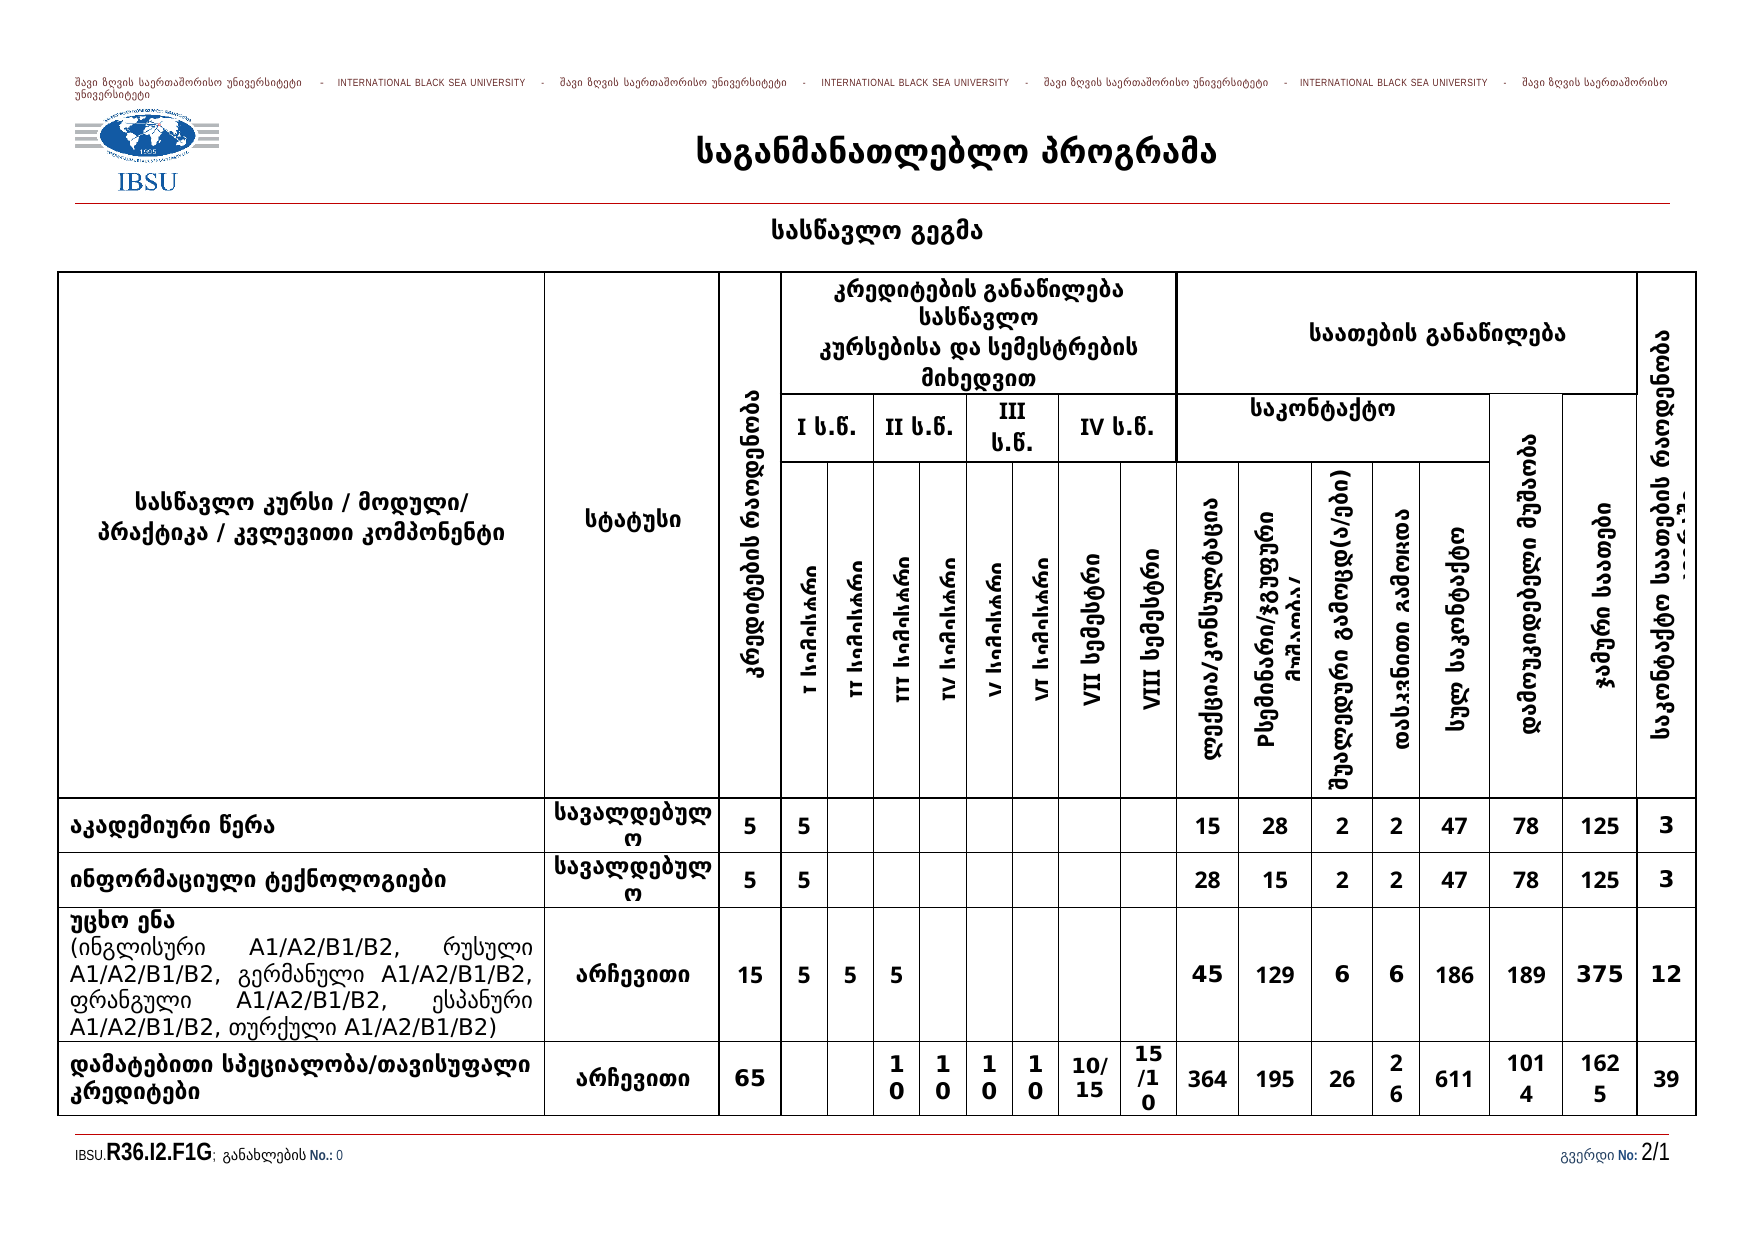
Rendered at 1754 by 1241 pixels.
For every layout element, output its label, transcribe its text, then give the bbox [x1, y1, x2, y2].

table_cell [874, 799, 919, 852]
table_cell 1014 [1490, 1042, 1562, 1115]
table_cell [1059, 853, 1120, 907]
table_cell 3 [1638, 853, 1695, 907]
table_cell არჩევითი [545, 1042, 718, 1115]
table_cell 5 [782, 853, 827, 907]
table_cell 125 [1563, 853, 1636, 907]
table_cell [1121, 799, 1176, 852]
table_header კრედიტების განაწილება სასწავლო კურსებისა და სემესტრების მიხედვით [782, 273, 1175, 393]
table_cell 375 [1563, 908, 1636, 1041]
table_cell 12 [1638, 908, 1695, 1041]
table_cell სავალდებულო [545, 853, 718, 907]
table_cell 15 [1177, 799, 1238, 852]
table_cell [967, 799, 1012, 852]
table_cell 15/10 [1121, 1042, 1176, 1115]
table_cell [1013, 908, 1058, 1041]
table_cell [1013, 799, 1058, 852]
table_cell [828, 1042, 873, 1115]
table_cell 26 [1373, 1042, 1419, 1115]
table_cell 5 [828, 908, 873, 1041]
table_cell VIII სემესტრი [1121, 463, 1176, 797]
table_cell 10/ 15 [1059, 1042, 1120, 1115]
table_cell [920, 853, 966, 907]
table_cell [1059, 908, 1120, 1041]
table_cell ლექცია/კონსულტაცია [1177, 463, 1238, 797]
table_cell 6 [1312, 908, 1372, 1041]
table_cell 5 [874, 908, 919, 1041]
table_cell საკონტაქტო [1238, 395, 1489, 461]
table_cell დამატებითი სპეციალობა/თავისუფალი კრედიტები [59, 1042, 544, 1115]
table_cell IV სემესტრი [920, 463, 966, 797]
table_cell 28 [1177, 853, 1238, 907]
table_cell [1121, 853, 1176, 907]
table_cell 5 [782, 908, 827, 1041]
table_cell [967, 853, 1012, 907]
table_cell 5 [720, 853, 780, 907]
table_cell უცხო ენა (ინგლისური A1/A2/B1/B2, რუსული A1/A2/B1/B2, გერმანული A1/A2/B1/B2, ფრანგული A1/A2/B1/B2, ესპანური A1/A2/B1/B2, თურქული A1/A2/B1/B2) [59, 908, 544, 1041]
table_cell 39 [1638, 1042, 1695, 1115]
table_cell V სემესტრი [967, 463, 1012, 797]
table_cell [1178, 395, 1238, 461]
table_cell 189 [1490, 908, 1562, 1041]
table_cell სავალდებულო [545, 799, 718, 852]
table_cell 47 [1420, 853, 1489, 907]
table_cell ჯამური საათები [1563, 395, 1636, 797]
table_cell 65 [720, 1042, 780, 1115]
table_header კრედიტების რაოდენობა [720, 273, 780, 797]
table_cell 10 [967, 1042, 1012, 1115]
table_cell VI სემესტრი [1013, 463, 1058, 797]
table_cell [874, 853, 919, 907]
table_cell 6 [1373, 908, 1419, 1041]
table_cell 45 [1177, 908, 1238, 1041]
table_cell დამოუკიდებელი მუშაობა [1490, 394, 1562, 797]
table_header სასწავლო კურსი / მოდული/ პრაქტიკა / კვლევითი კომპონენტი [59, 273, 544, 797]
table_cell [828, 853, 873, 907]
table_cell I ს.წ. [782, 395, 873, 461]
table_cell II სემესტრი [828, 463, 873, 797]
table_cell 78 [1490, 799, 1562, 852]
table_cell [782, 1042, 827, 1115]
table_cell 26 [1312, 1042, 1372, 1115]
table_cell 10 [920, 1042, 966, 1115]
table_cell 15 [720, 908, 780, 1041]
table_cell 364 [1177, 1042, 1238, 1115]
table_header საკონტაქტო საათების რაოდენობა კვირაში [1637, 273, 1695, 797]
table_cell III ს.წ. [967, 395, 1058, 461]
table_header [1178, 273, 1238, 393]
table_cell ინფორმაციული ტექნოლოგიები [59, 853, 544, 907]
table_cell II ს.წ. [874, 395, 966, 461]
table_cell [1059, 799, 1120, 852]
table_cell 10 [874, 1042, 919, 1115]
table_cell [1013, 853, 1058, 907]
text სასწავლო გეგმა [75, 216, 1679, 246]
table_cell 10 [1013, 1042, 1058, 1115]
table_cell 125 [1563, 799, 1636, 852]
table_cell 5 [782, 799, 827, 852]
table_cell სულ საკონტაქტო [1420, 463, 1489, 797]
picture [75, 108, 219, 191]
table_cell 186 [1420, 908, 1489, 1041]
table_cell III სემესტრი [874, 463, 919, 797]
table_cell 47 [1420, 799, 1489, 852]
table_cell IV ს.წ. [1059, 395, 1175, 461]
table_cell 611 [1420, 1042, 1489, 1115]
table_cell 5 [720, 799, 780, 852]
table_cell [920, 799, 966, 852]
table_cell 129 [1239, 908, 1311, 1041]
table_cell 2 [1373, 799, 1419, 852]
table_cell არჩევითი [545, 908, 718, 1041]
table_cell Pსემინარი/ჯგუფური მუშაობა/ პრაქტიკული სამუშაო [1239, 463, 1311, 797]
table_cell 2 [1312, 799, 1372, 852]
table_cell 15 [1239, 853, 1311, 907]
table_cell 195 [1239, 1042, 1311, 1115]
table_cell აკადემიური წერა [59, 799, 544, 852]
table_header სტატუსი [545, 273, 718, 797]
table_cell 2 [1373, 853, 1419, 907]
table_cell შუალედური გამოცდ(ა/ები) [1312, 463, 1372, 797]
table_cell დასკვნითი გამოცდა [1373, 463, 1419, 797]
table_cell 78 [1490, 853, 1562, 907]
table_cell VII სემესტრი [1059, 463, 1120, 797]
table_cell 2 [1312, 853, 1372, 907]
table_cell [920, 908, 966, 1041]
table_cell I სემესტრი [782, 463, 827, 797]
table_cell [828, 799, 873, 852]
table_cell 1625 [1563, 1042, 1636, 1115]
table_cell [967, 908, 1012, 1041]
table_header საათების განაწილება [1238, 273, 1636, 393]
table_cell [1121, 908, 1176, 1041]
table_cell 28 [1239, 799, 1311, 852]
table_cell 3 [1638, 799, 1695, 852]
